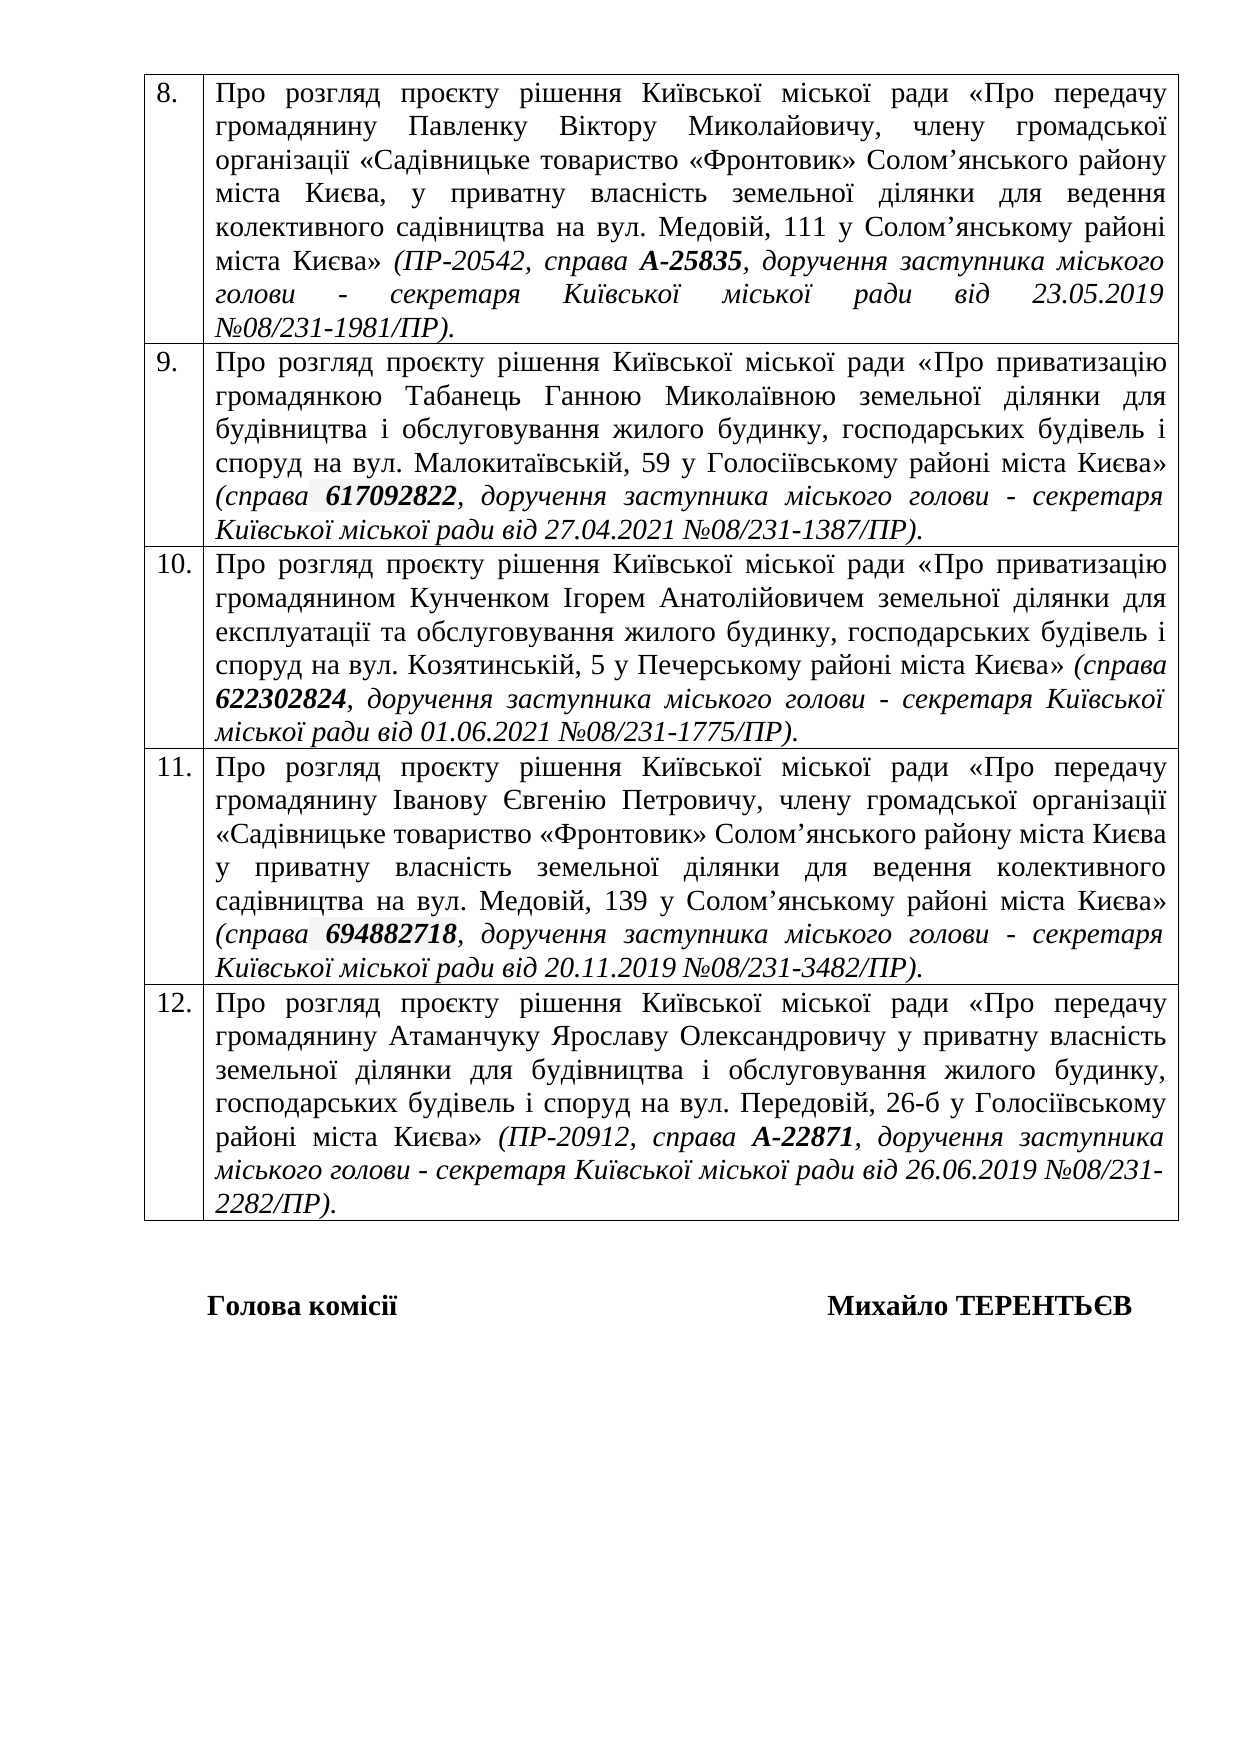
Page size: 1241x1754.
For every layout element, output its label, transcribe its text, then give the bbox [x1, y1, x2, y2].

table_cell Про розгляд проєкту рішення Київської міської ради «Про приватизацію громадянином Кунченком Ігорем Анатолійовичем земельної ділянки для експлуатації та обслуговування жилого будинку, господарських будівель і споруд на вул. Козятинській, 5 у Печерському районі міста Києва» (справа 622302824, доручення заступника міського голови - секретаря Київської міської ради від 01.06.2021 №08/231-1775/ПР). [204, 547, 1178, 748]
table_cell [145, 547, 203, 748]
table_cell [145, 985, 203, 1219]
table_cell [145, 75, 203, 343]
table_cell [145, 344, 203, 546]
table_cell Про розгляд проєкту рішення Київської міської ради «Про передачу громадянину Атаманчуку Ярославу Олександровичу у приватну власність земельної ділянки для будівництва і обслуговування жилого будинку, господарських будівель і споруд на вул. Передовій, 26-б у Голосіївському районі міста Києва» (ПР-20912, справа А-22871, доручення заступника міського голови - секретаря Київської міської ради від 26.06.2019 №08/231-2282/ПР). [204, 985, 1178, 1219]
text Голова комісії Михайло ТЕРЕНТЬЄВ [148, 1288, 1151, 1321]
table_cell [145, 749, 203, 984]
table_cell Про розгляд проєкту рішення Київської міської ради «Про приватизацію громадянкою Табанець Ганною Миколаївною земельної ділянки для будівництва і обслуговування жилого будинку, господарських будівель і споруд на вул. Малокитаївській, 59 у Голосіївському районі міста Києва» (справа 617092822, доручення заступника міського голови - секретаря Київської міської ради від 27.04.2021 №08/231-1387/ПР). [204, 344, 1178, 546]
table_cell Про розгляд проєкту рішення Київської міської ради «Про передачу громадянину Іванову Євгенію Петровичу, члену громадської організації «Садівницьке товариство «Фронтовик» Солом’янського району міста Києва у приватну власність земельної ділянки для ведення колективного садівництва на вул. Медовій, 139 у Солом’янському районі міста Києва» (справа 694882718, доручення заступника міського голови - секретаря Київської міської ради від 20.11.2019 №08/231-3482/ПР). [204, 749, 1178, 984]
table_cell Про розгляд проєкту рішення Київської міської ради «Про передачу громадянину Павленку Віктору Миколайовичу, члену громадської організації «Садівницьке товариство «Фронтовик» Солом’янського району міста Києва, у приватну власність земельної ділянки для ведення колективного садівництва на вул. Медовій, 111 у Солом’янському районі міста Києва» (ПР-20542, справа А-25835, доручення заступника міського голови - секретаря Київської міської ради від 23.05.2019 №08/231-1981/ПР). [204, 75, 1178, 343]
